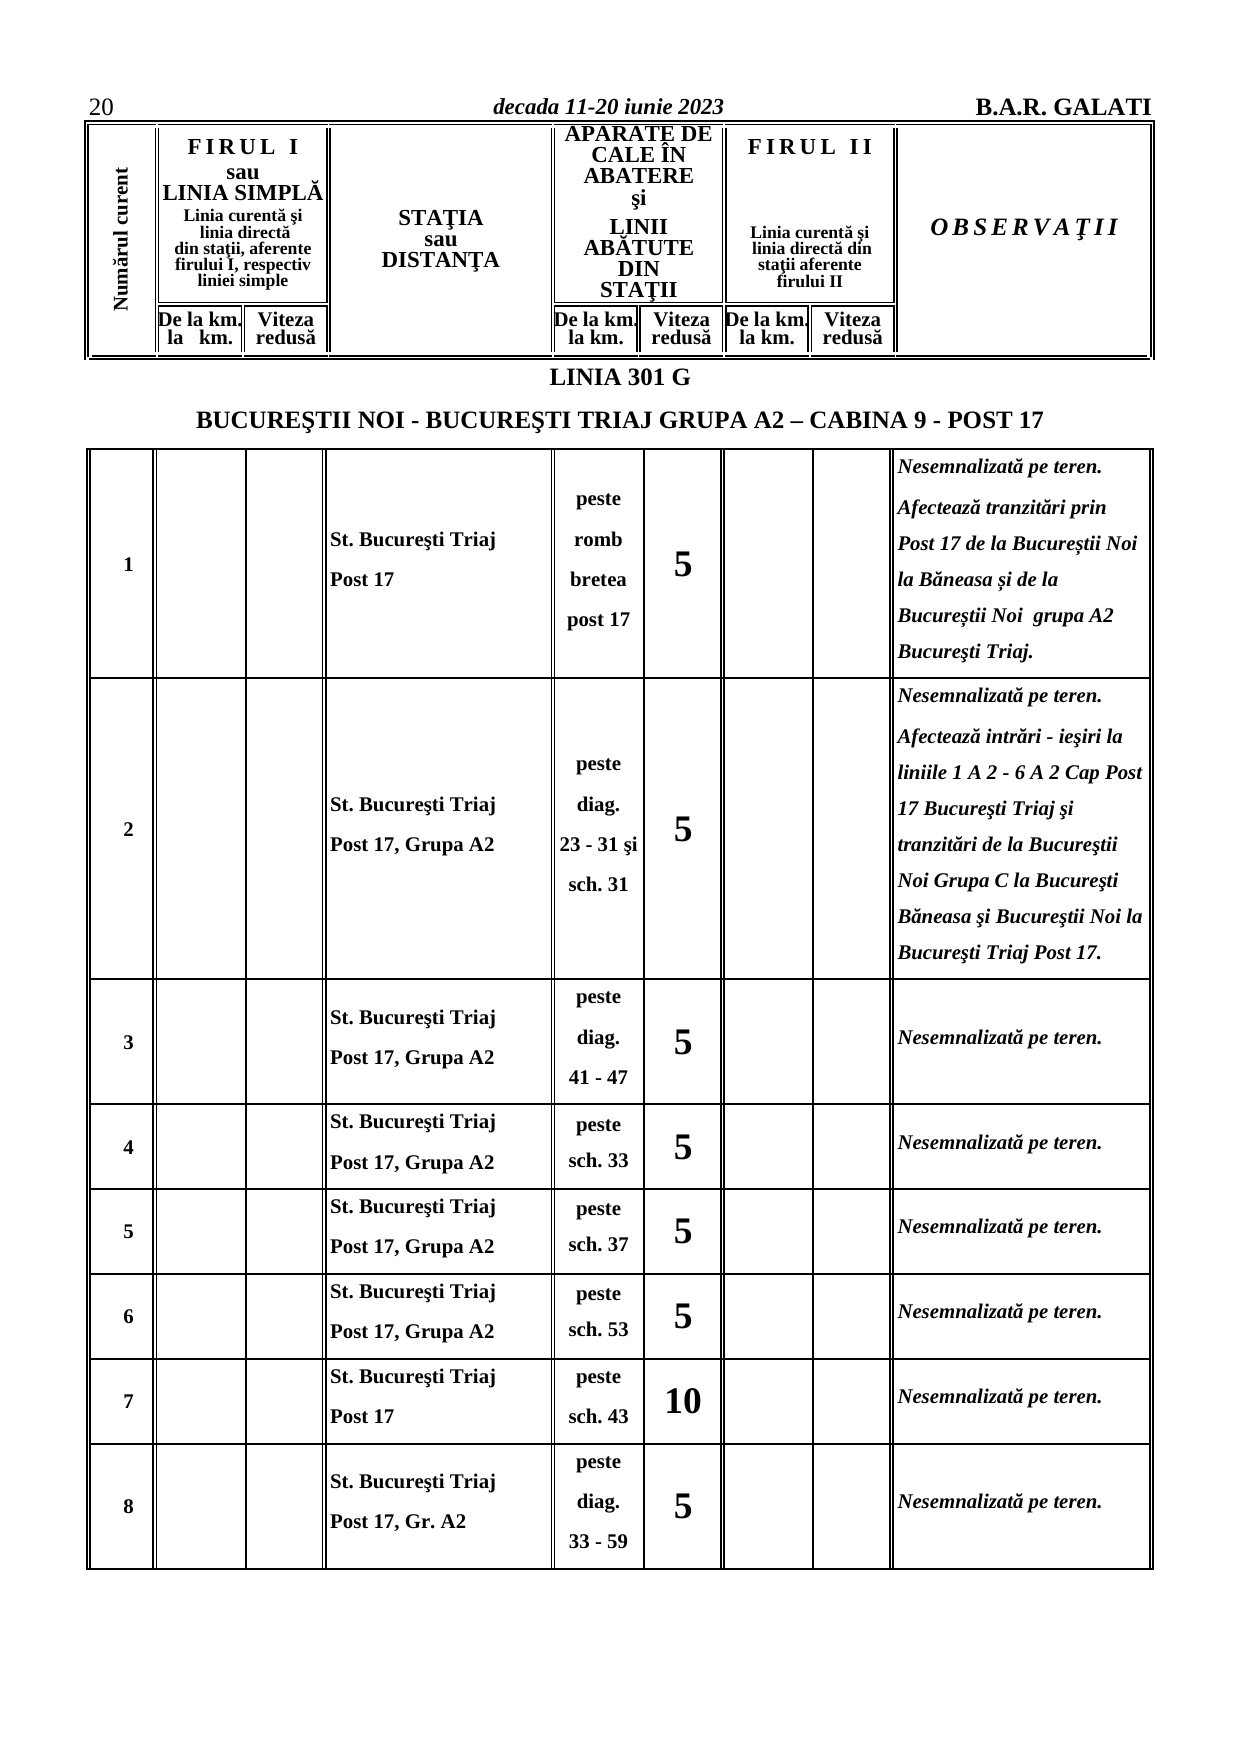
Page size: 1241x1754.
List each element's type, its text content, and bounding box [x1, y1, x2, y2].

table_cell [814, 1445, 889, 1567]
table_header peste romb bretea post 17 [555, 450, 643, 677]
table_cell [157, 1275, 245, 1358]
table_cell Nesemnalizată pe teren. Afectează intrări - ieşiri la liniile 1 A 2 - 6 A 2 Cap Post 17 Bucureşti Triaj şi tranzitări de la Bucureştii Noi Grupa C la Bucureşti Băneasa şi Bucureştii Noi la Bucureşti Triaj Post 17. [894, 679, 1149, 978]
table_cell 10 [645, 1360, 720, 1442]
table_cell [814, 980, 889, 1103]
table_cell [247, 1190, 322, 1273]
table_cell Nesemnalizată pe teren. [894, 1190, 1149, 1273]
table_cell peste sch. 33 [555, 1105, 643, 1188]
table_cell [91, 679, 152, 978]
table_cell [247, 679, 322, 978]
table_cell 5 [645, 980, 720, 1103]
table_cell peste sch. 37 [555, 1190, 643, 1273]
table_cell [91, 1105, 152, 1188]
subtitle BUCUREŞTII NOI - BUCUREŞTI TRIAJ GRUPA A2 – CABINA 9 - POST 17 [89, 405, 1152, 434]
table_header [814, 450, 889, 677]
table_cell [247, 1445, 322, 1567]
table_cell St. Bucureşti Triaj Post 17, Grupa A2 [327, 1105, 551, 1188]
table_cell [91, 1275, 152, 1358]
table_cell 5 [645, 679, 720, 978]
table_cell [725, 1275, 812, 1358]
table_cell peste diag. 23 - 31 şi sch. 31 [555, 679, 643, 978]
table_cell Nesemnalizată pe teren. [894, 980, 1149, 1103]
table_cell [157, 1190, 245, 1273]
table_cell Nesemnalizată pe teren. [894, 1275, 1149, 1358]
table_cell [157, 1360, 245, 1442]
table_header [157, 450, 245, 677]
table_cell [725, 1360, 812, 1442]
table_cell Nesemnalizată pe teren. [894, 1360, 1149, 1442]
table_cell [157, 980, 245, 1103]
table_cell [814, 1360, 889, 1442]
table_header [247, 450, 322, 677]
table_cell [725, 1190, 812, 1273]
table_header [725, 450, 812, 677]
table_cell 5 [645, 1275, 720, 1358]
table_header St. Bucureşti Triaj Post 17 [327, 450, 551, 677]
table_cell peste sch. 53 [555, 1275, 643, 1358]
table_cell [91, 1190, 152, 1273]
table_cell peste sch. 43 [555, 1360, 643, 1442]
table_cell [814, 1105, 889, 1188]
table_cell 5 [645, 1190, 720, 1273]
table_cell [725, 679, 812, 978]
table_cell peste diag. 33 - 59 [555, 1445, 643, 1567]
table_cell [814, 679, 889, 978]
table_cell [725, 1105, 812, 1188]
table_cell [157, 1445, 245, 1567]
table_cell [247, 980, 322, 1103]
table_cell St. Bucureşti Triaj Post 17 [327, 1360, 551, 1442]
table_cell Nesemnalizată pe teren. [894, 1105, 1149, 1188]
table_cell [91, 1360, 152, 1442]
table_cell [725, 1445, 812, 1567]
table_header 5 [645, 450, 720, 677]
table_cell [894, 1445, 1149, 1567]
table_cell [91, 1445, 152, 1567]
table_cell St. Bucureşti Triaj Post 17, Grupa A2 [327, 980, 551, 1103]
table_cell [725, 980, 812, 1103]
table_cell St. Bucureşti Triaj Post 17, Grupa A2 [327, 1275, 551, 1358]
table_cell 5 [645, 1105, 720, 1188]
table_cell [814, 1275, 889, 1358]
table_cell [247, 1275, 322, 1358]
table_cell [247, 1105, 322, 1188]
table_cell [247, 1360, 322, 1442]
table_cell [814, 1190, 889, 1273]
table_header [91, 450, 152, 677]
subtitle LINIA 301 G [89, 362, 1152, 391]
table_cell [91, 980, 152, 1103]
table_cell [157, 679, 245, 978]
table_header Nesemnalizată pe teren. Afectează tranzitări prin Post 17 de la Bucureștii Noi la Băneasa și de la Bucureștii Noi grupa A2 Bucureşti Triaj. [894, 450, 1149, 677]
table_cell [327, 1445, 551, 1567]
table_cell peste diag. 41 - 47 [555, 980, 643, 1103]
table_cell St. Bucureşti Triaj Post 17, Grupa A2 [327, 679, 551, 978]
table_cell 5 [645, 1445, 720, 1567]
table_cell [157, 1105, 245, 1188]
table_cell St. Bucureşti Triaj Post 17, Grupa A2 [327, 1190, 551, 1273]
